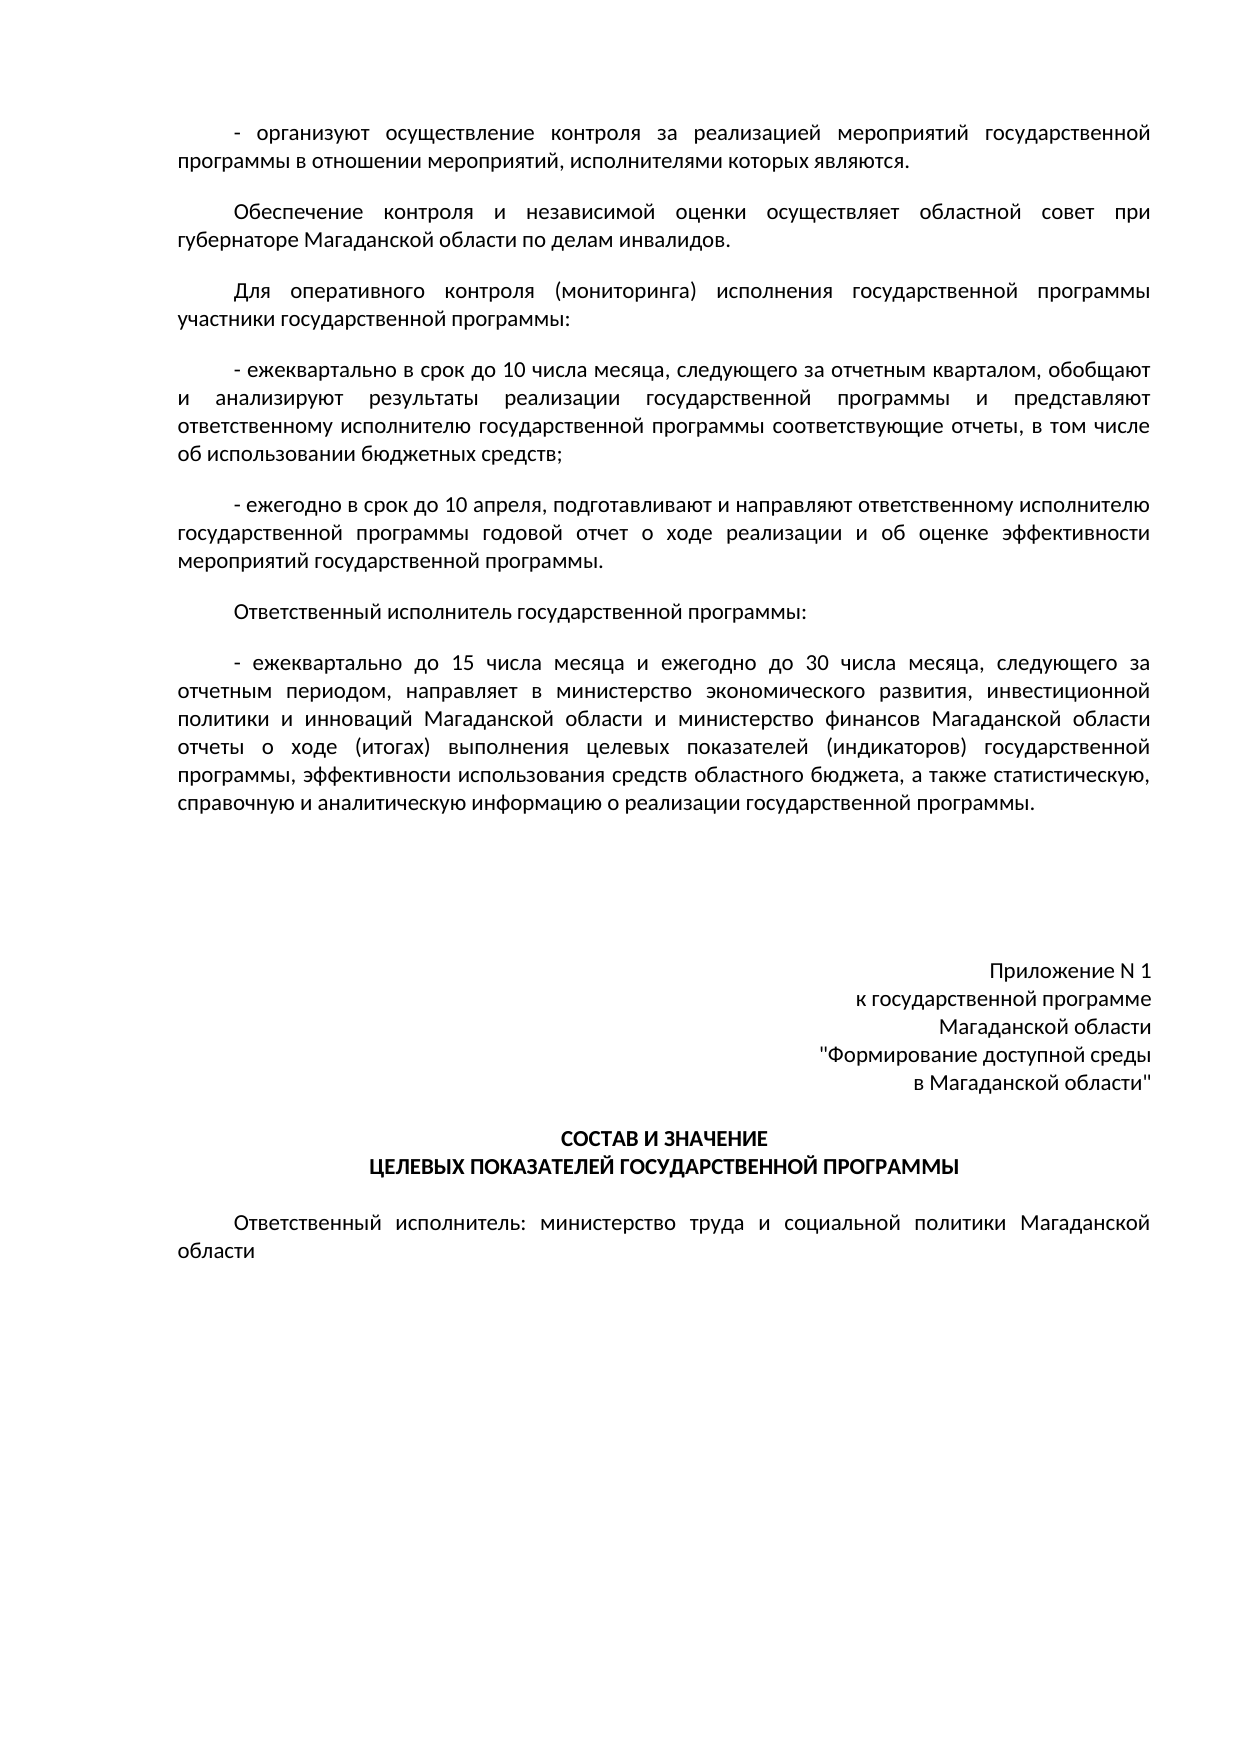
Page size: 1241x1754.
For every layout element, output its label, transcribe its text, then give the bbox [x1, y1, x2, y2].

text в Магаданской области" [177, 1068, 1152, 1096]
text Для оперативного контроля (мониторинга) исполнения государственной программы участники государственной программы: [177, 276, 1152, 332]
text Ответственный исполнитель государственной программы: [177, 597, 1152, 625]
text к государственной программе [177, 984, 1152, 1012]
text Приложение N 1 [177, 956, 1152, 984]
text "Формирование доступной среды [177, 1040, 1152, 1068]
title ЦЕЛЕВЫХ ПОКАЗАТЕЛЕЙ ГОСУДАРСТВЕННОЙ ПРОГРАММЫ [177, 1152, 1152, 1180]
text Магаданской области [177, 1012, 1152, 1040]
title СОСТАВ И ЗНАЧЕНИЕ [177, 1124, 1152, 1152]
text - ежеквартально в срок до 10 числа месяца, следующего за отчетным кварталом, обобщают и анализируют результаты реализации государственной программы и представляют ответственному исполнителю государственной программы соответствующие отчеты, в том числе об использовании бюджетных средств; [177, 355, 1152, 467]
text - ежеквартально до 15 числа месяца и ежегодно до 30 числа месяца, следующего за отчетным периодом, направляет в министерство экономического развития, инвестиционной политики и инноваций Магаданской области и министерство финансов Магаданской области отчеты о ходе (итогах) выполнения целевых показателей (индикаторов) государственной программы, эффективности использования средств областного бюджета, а также статистическую, справочную и аналитическую информацию о реализации государственной программы. [177, 648, 1152, 816]
text - организуют осуществление контроля за реализацией мероприятий государственной программы в отношении мероприятий, исполнителями которых являются. [177, 118, 1152, 174]
text Обеспечение контроля и независимой оценки осуществляет областной совет при губернаторе Магаданской области по делам инвалидов. [177, 197, 1152, 253]
text Ответственный исполнитель: министерство труда и социальной политики Магаданской области [177, 1208, 1152, 1264]
text - ежегодно в срок до 10 апреля, подготавливают и направляют ответственному исполнителю государственной программы годовой отчет о ходе реализации и об оценке эффективности мероприятий государственной программы. [177, 490, 1152, 574]
